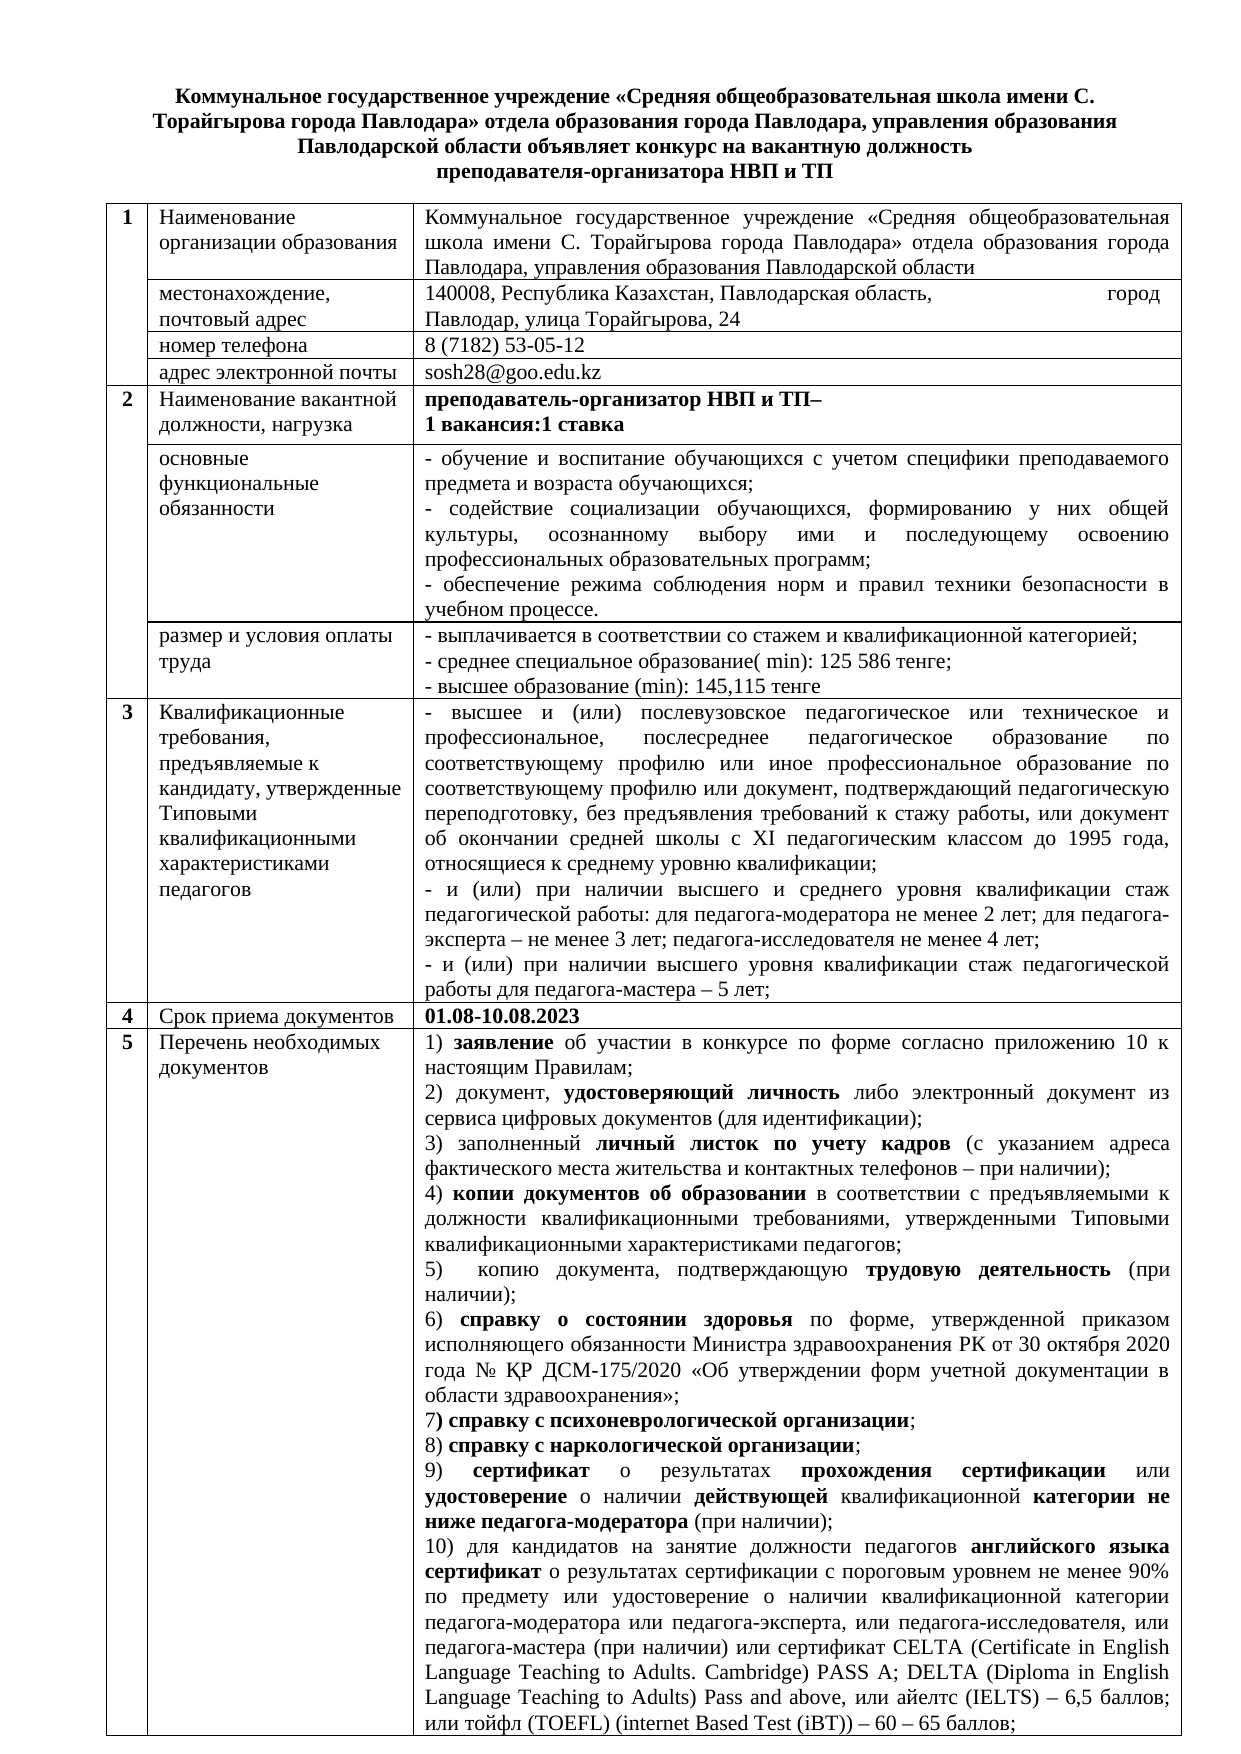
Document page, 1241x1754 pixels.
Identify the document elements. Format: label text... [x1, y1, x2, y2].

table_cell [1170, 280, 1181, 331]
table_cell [414, 1029, 1181, 1735]
table_cell - высшее и (или) послевузовское педагогическое или техническое и профессиональное, послесреднее педагогическое образование по соответствующему профилю или иное профессиональное образование по соответствующему профилю или документ, подтверждающий педагогическую переподготовку, без предъявления требований к стажу работы, или документ об окончании средней школы с XI педагогическим классом до 1995 года, относящиеся к среднему уровню квалификации; - и (или) при наличии высшего и среднего уровня квалификации стаж педагогической работы: для педагога-модератора не менее 2 лет; для педагога-эксперта – не менее 3 лет; педагога-исследователя не менее 4 лет; - и (или) при наличии высшего уровня квалификации стаж педагогической работы для педагога-мастера – 5 лет; [414, 699, 1181, 1002]
table_cell адрес электронной почты [148, 359, 413, 384]
table_cell 4 [107, 1003, 147, 1028]
table_cell Срок приема документов [148, 1003, 413, 1028]
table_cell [148, 1029, 413, 1735]
table_header Коммунальное государственное учреждение «Средняя общеобразовательная школа имени С. Торайгырова города Павлодара» отдела образования города Павлодара, управления образования Павлодарской области [414, 204, 1181, 279]
text преподавателя-организатора НВП и ТП [118, 158, 1152, 183]
table_cell 01.08-10.08.2023 [414, 1003, 1181, 1028]
table_cell основные функциональные обязанности [148, 445, 413, 621]
table_cell sosh28@goo.edu.kz [414, 359, 1181, 384]
table_cell 3 [107, 699, 147, 1002]
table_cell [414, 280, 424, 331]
table_cell номер телефона [148, 332, 413, 358]
table_cell 5 [107, 1029, 147, 1735]
table_header 1 [107, 204, 147, 384]
text Коммунальное государственное учреждение «Средняя общеобразовательная школа имени С. Торайгырова города Павлодара» отдела образования города Павлодара, управления образования Павлодарской области объявляет конкурс на вакантную должность [118, 83, 1152, 158]
table_cell - обучение и воспитание обучающихся с учетом специфики преподаваемого предмета и возраста обучающихся; - содействие социализации обучающихся, формированию у них общей культуры, осознанному выбору ими и последующему освоению профессиональных образовательных программ; - обеспечение режима соблюдения норм и правил техники безопасности в учебном процессе. [414, 445, 1181, 621]
table_cell Наименование вакантной должности, нагрузка [148, 386, 413, 444]
table_cell преподаватель-организатор НВП и ТП– 1 вакансия:1 ставка [414, 386, 1181, 444]
table_cell местонахождение, почтовый адрес [148, 280, 413, 331]
table_cell размер и условия оплаты труда [148, 623, 413, 698]
table_cell 8 (7182) 53-05-12 [414, 332, 1181, 358]
table_cell 2 [107, 386, 147, 698]
table_header Наименование организации образования [148, 204, 413, 279]
table_cell - выплачивается в соответствии со стажем и квалификационной категорией; - среднее специальное образование( min): 125 586 тенге; - высшее образование (min): 145,115 тенге [414, 623, 1181, 698]
table_cell Квалификационные требования, предъявляемые к кандидату, утвержденные Типовыми квалификационными характеристиками педагогов [148, 699, 413, 1002]
